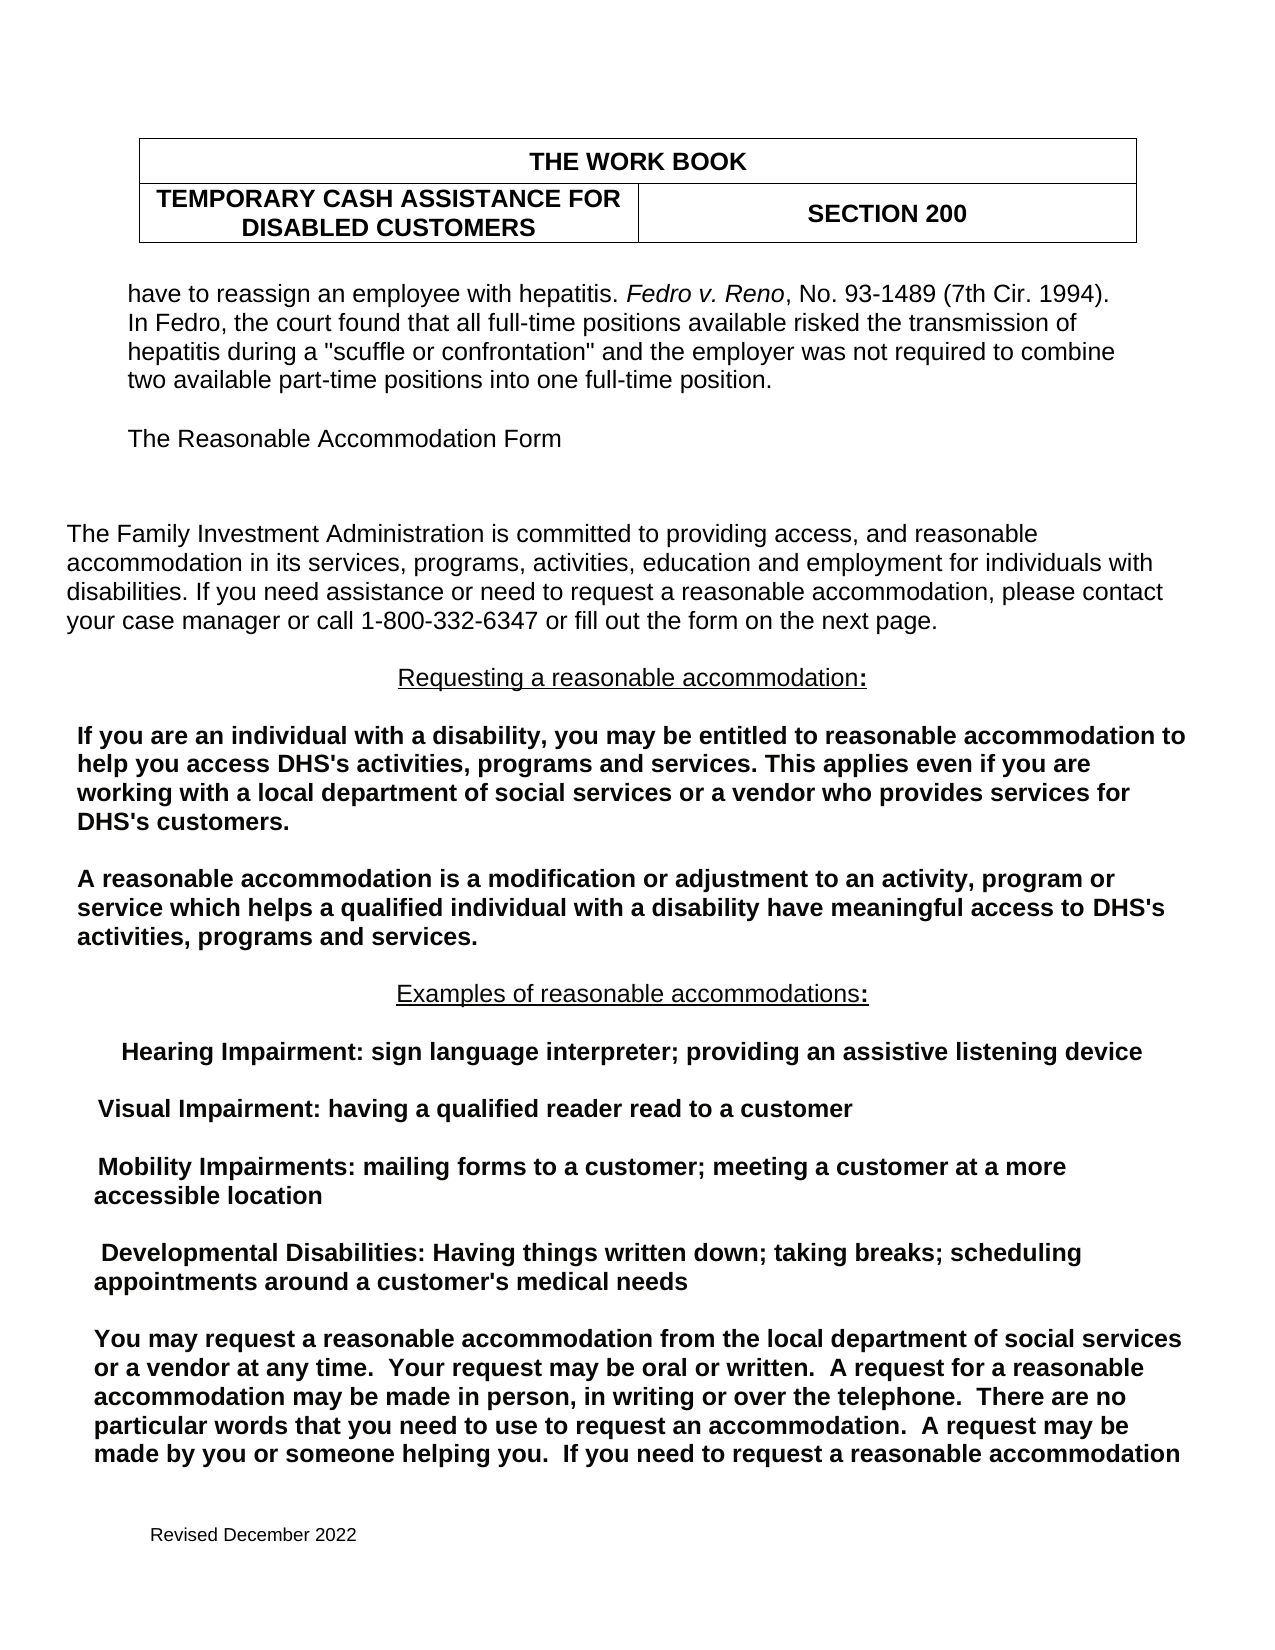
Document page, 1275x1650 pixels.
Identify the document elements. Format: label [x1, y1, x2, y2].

table_header [55, 519, 1199, 1468]
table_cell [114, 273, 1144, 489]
